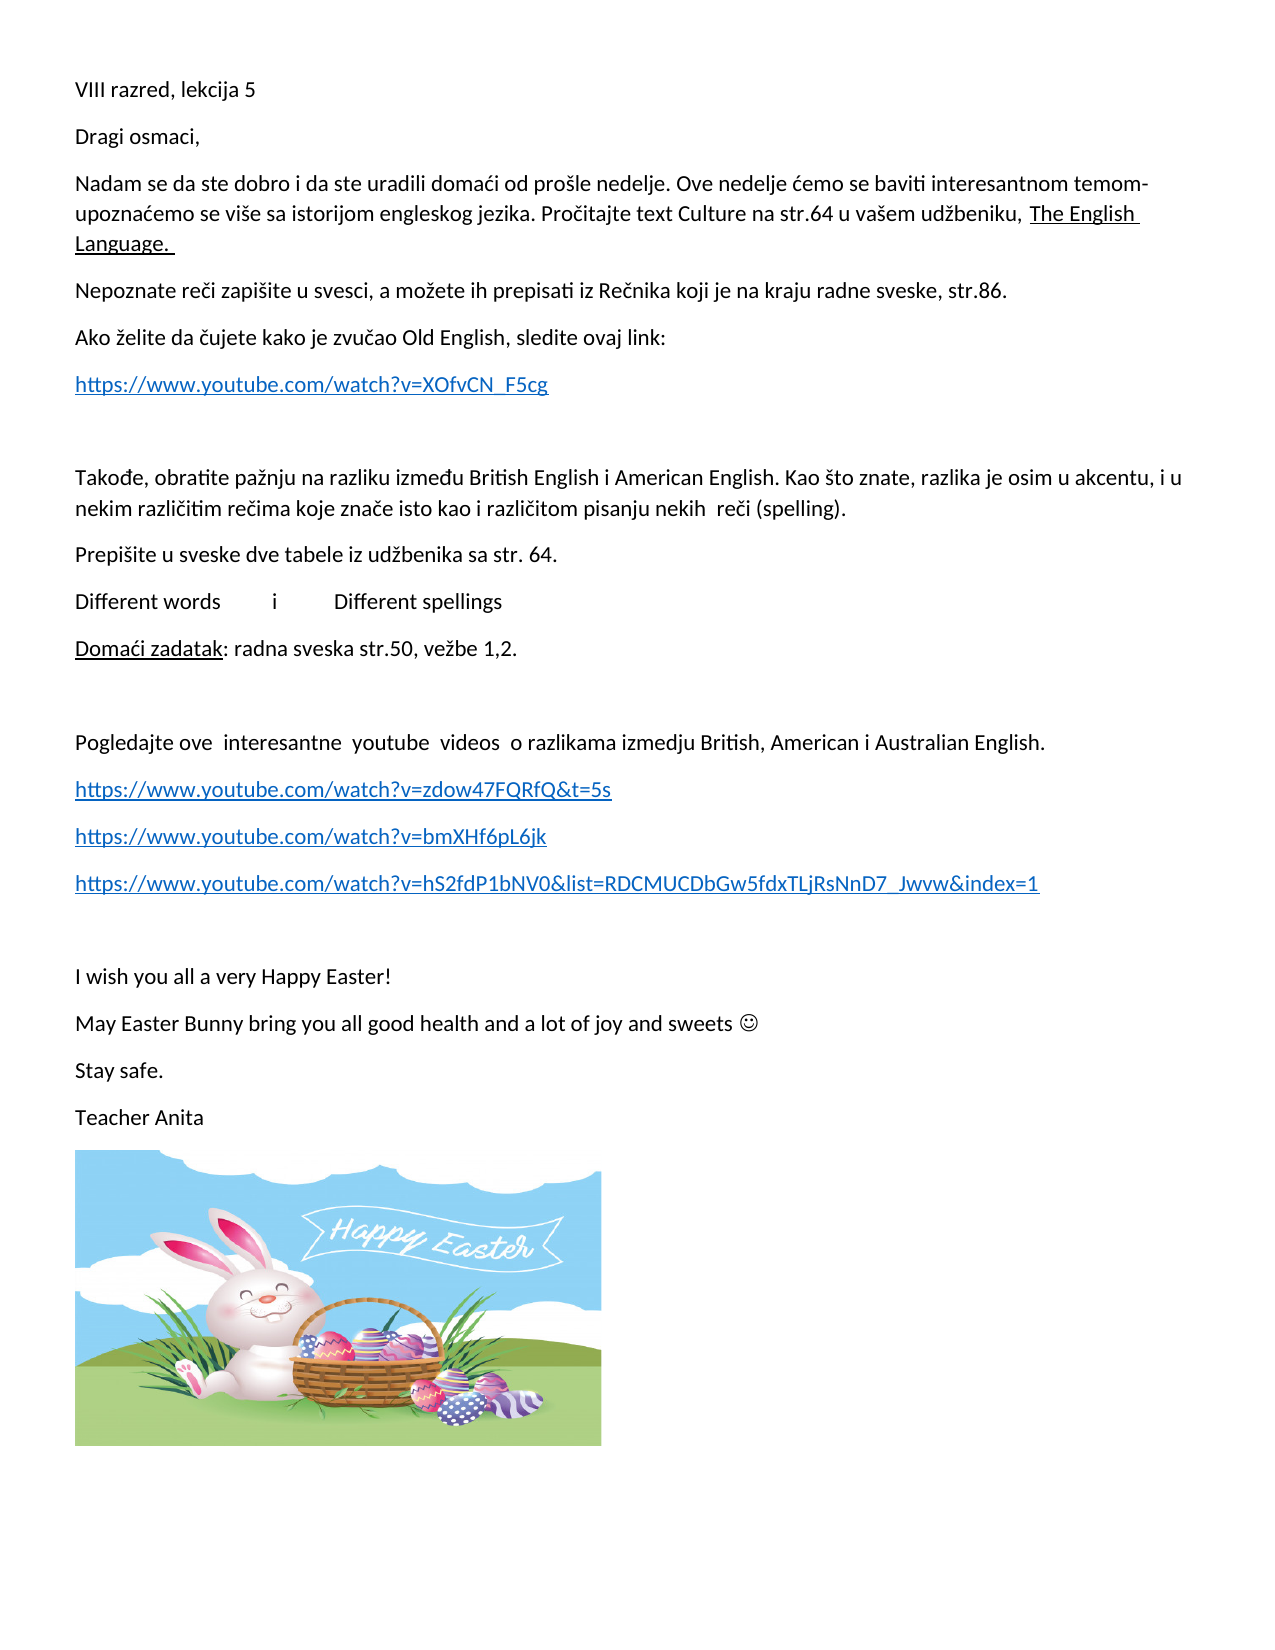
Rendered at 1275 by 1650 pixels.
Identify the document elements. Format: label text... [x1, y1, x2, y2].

text I wish you all a very Happy Easter! [75, 962, 1200, 991]
text https://www.youtube.com/watch?v=zdow47FQRfQ&t=5s [75, 775, 1200, 803]
picture [75, 1150, 602, 1446]
text Domaći zadatak: radna sveska str.50, vežbe 1,2. [75, 634, 1200, 662]
text Ako želite da čujete kako je zvučao Old English, sledite ovaj link: [75, 323, 1200, 351]
text https://www.youtube.com/watch?v=hS2fdP1bNV0&list=RDCMUCDbGw5fdxTLjRsNnD7_Jwvw&index=1 [75, 869, 1200, 897]
text Takođe, obratite pažnju na razliku između British English i American English. Kao što znate, razlika je osim u akcentu, i u nekim različitim rečima koje znače isto kao i različitom pisanju nekih reči (spelling). [75, 463, 1200, 522]
text Prepišite u sveske dve tabele iz udžbenika sa str. 64. [75, 541, 1200, 569]
text VIII razred, lekcija 5 [75, 75, 1200, 103]
text Pogledajte ove interesantne youtube videos o razlikama izmedju British, American i Australian English. [75, 728, 1200, 756]
text Nepoznate reči zapišite u svesci, a možete ih prepisati iz Rečnika koji je na kraju radne sveske, str.86. [75, 276, 1200, 304]
text May Easter Bunny bring you all good health and a lot of joy and sweets [75, 1009, 1200, 1037]
text Teacher Anita [75, 1103, 1200, 1131]
text Dragi osmaci, [75, 122, 1200, 150]
text https://www.youtube.com/watch?v=XOfvCN_F5cg [75, 370, 1200, 398]
text Nadam se da ste dobro i da ste uradili domaći od prošle nedelje. Ove nedelje ćemo se baviti interesantnom temom- upoznaćemo se više sa istorijom engleskog jezika. Pročitajte text Culture na str.64 u vašem udžbeniku, The English Language. [75, 169, 1200, 257]
text Different words i Different spellings [75, 587, 1200, 616]
text https://www.youtube.com/watch?v=bmXHf6pL6jk [75, 822, 1200, 850]
text Stay safe. [75, 1056, 1200, 1084]
